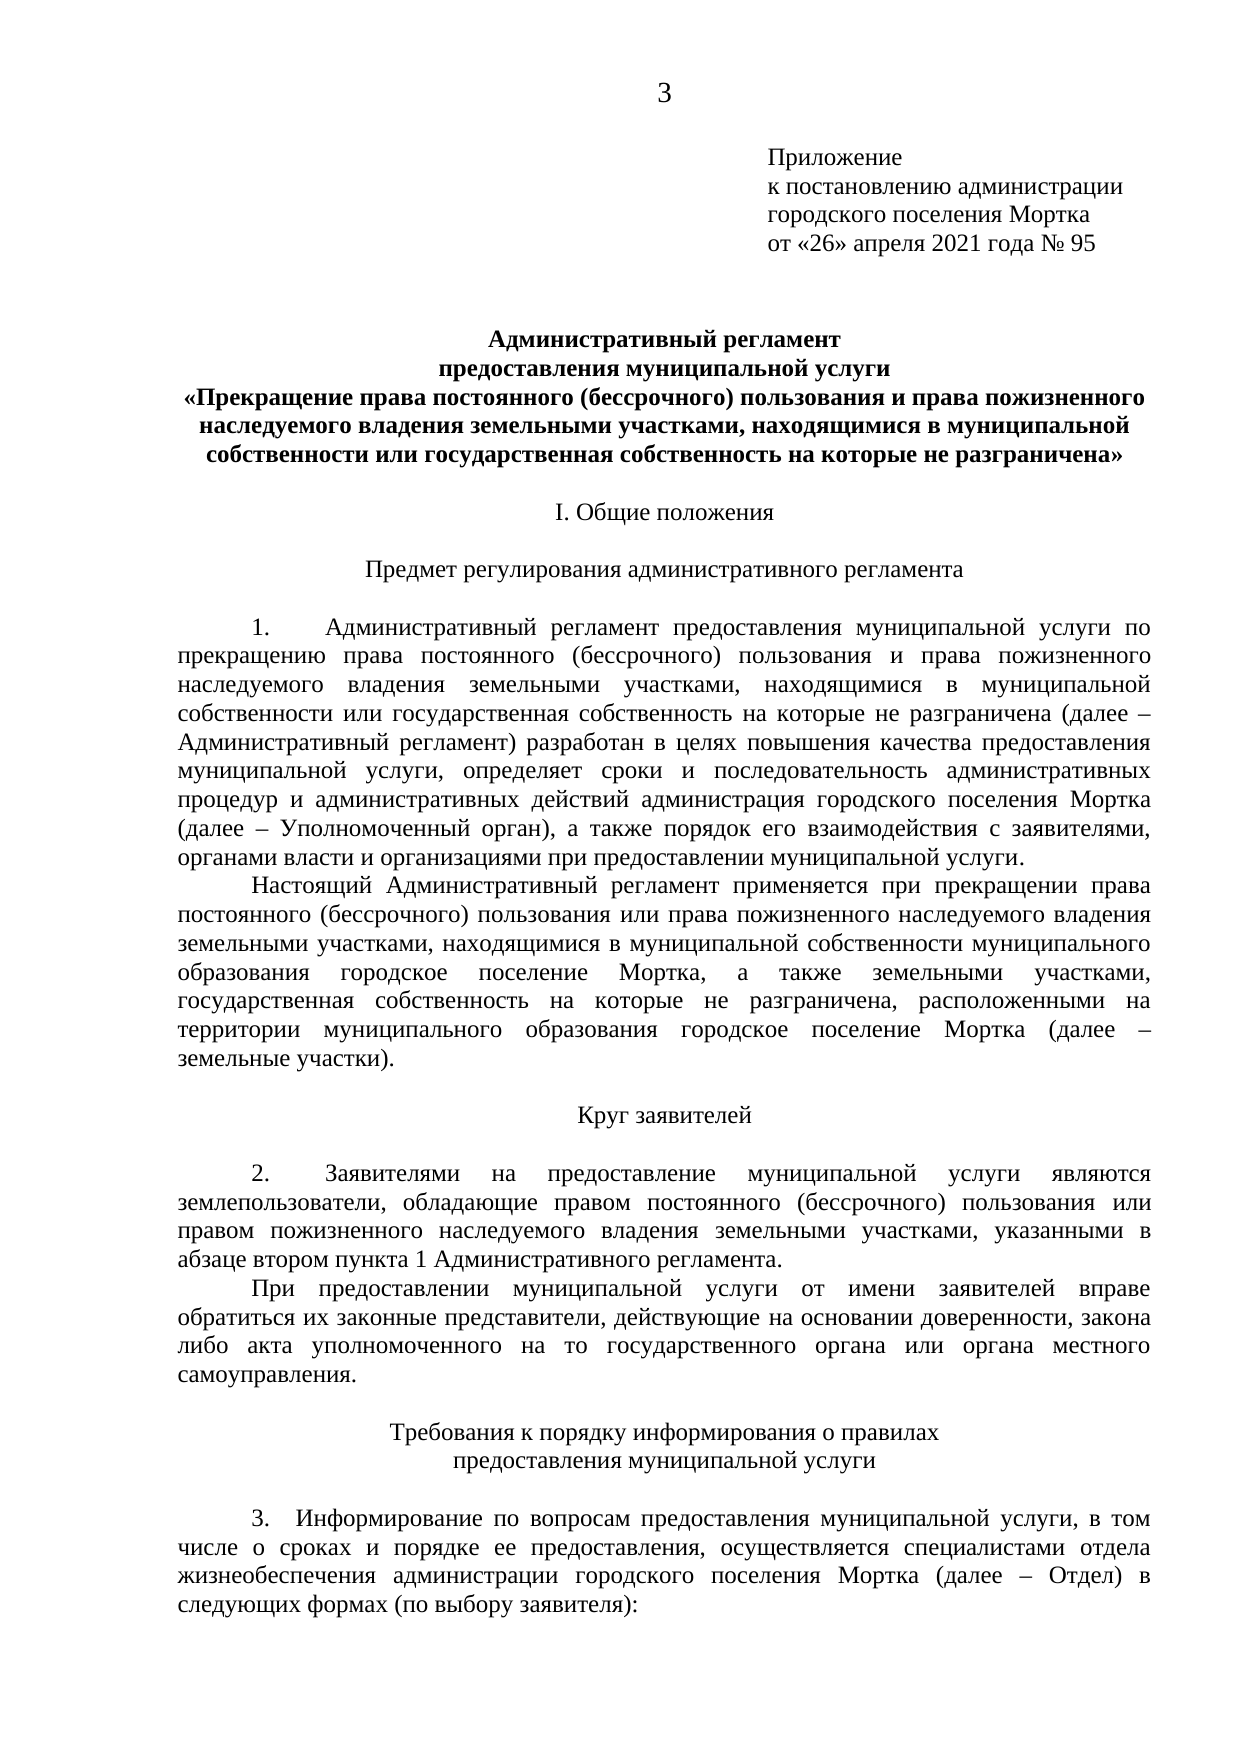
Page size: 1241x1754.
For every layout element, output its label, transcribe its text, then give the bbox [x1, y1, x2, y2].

text городского поселения Мортка [693, 199, 1152, 228]
text Административный регламент [177, 324, 1152, 353]
list Административный регламент предоставления муниципальной услуги по прекращению права постоянного (бессрочного) пользования и права пожизненного наследуемого владения земельными участками, находящимися в муниципальной собственности или государственная собственность на которые не разграничена (далее – Административный регламент) разработан в целях повышения качества предоставления муниципальной услуги, определяет сроки и последовательность административных процедур и административных действий администрация городского поселения Мортка (далее – Уполномоченный орган), а также порядок его взаимодействия с заявителями, органами власти и организациями при предоставлении муниципальной услуги. [177, 612, 1152, 870]
text предоставления муниципальной услуги [177, 353, 1152, 382]
text Настоящий Административный регламент применяется при прекращении права постоянного (бессрочного) пользования или права пожизненного наследуемого владения земельными участками, находящимися в муниципальной собственности муниципального образования городское поселение Мортка, а также земельными участками, государственная собственность на которые не разграничена, расположенными на территории муниципального образования городское поселение Мортка (далее – земельные участки). [177, 870, 1152, 1072]
text предоставления муниципальной услуги [177, 1445, 1152, 1474]
text к постановлению администрации [693, 171, 1152, 199]
text Предмет регулирования административного регламента [177, 554, 1152, 583]
text Требования к порядку информирования о правилах [177, 1417, 1152, 1445]
text Приложение [693, 142, 1152, 171]
text от «26» апреля 2021 года № 95 [693, 228, 1152, 257]
text «Прекращение права постоянного (бессрочного) пользования и права пожизненного наследуемого владения земельными участками, находящимися в муниципальной собственности или государственная собственность на которые не разграничена» [177, 382, 1152, 468]
text При предоставлении муниципальной услуги от имени заявителей вправе обратиться их законные представители, действующие на основании доверенности, закона либо акта уполномоченного на то государственного органа или органа местного самоуправления. [177, 1273, 1152, 1388]
list Информирование по вопросам предоставления муниципальной услуги, в том числе о сроках и порядке ее предоставления, осуществляется специалистами отдела жизнеобеспечения администрации городского поселения Мортка (далее – Отдел) в следующих формах (по выбору заявителя): [177, 1503, 1152, 1618]
text I. Общие положения [177, 497, 1152, 525]
text Круг заявителей [177, 1100, 1152, 1129]
list Заявителями на предоставление муниципальной услуги являются землепользователи, обладающие правом постоянного (бессрочного) пользования или правом пожизненного наследуемого владения земельными участками, указанными в абзаце втором пункта 1 Административного регламента. [177, 1158, 1152, 1273]
